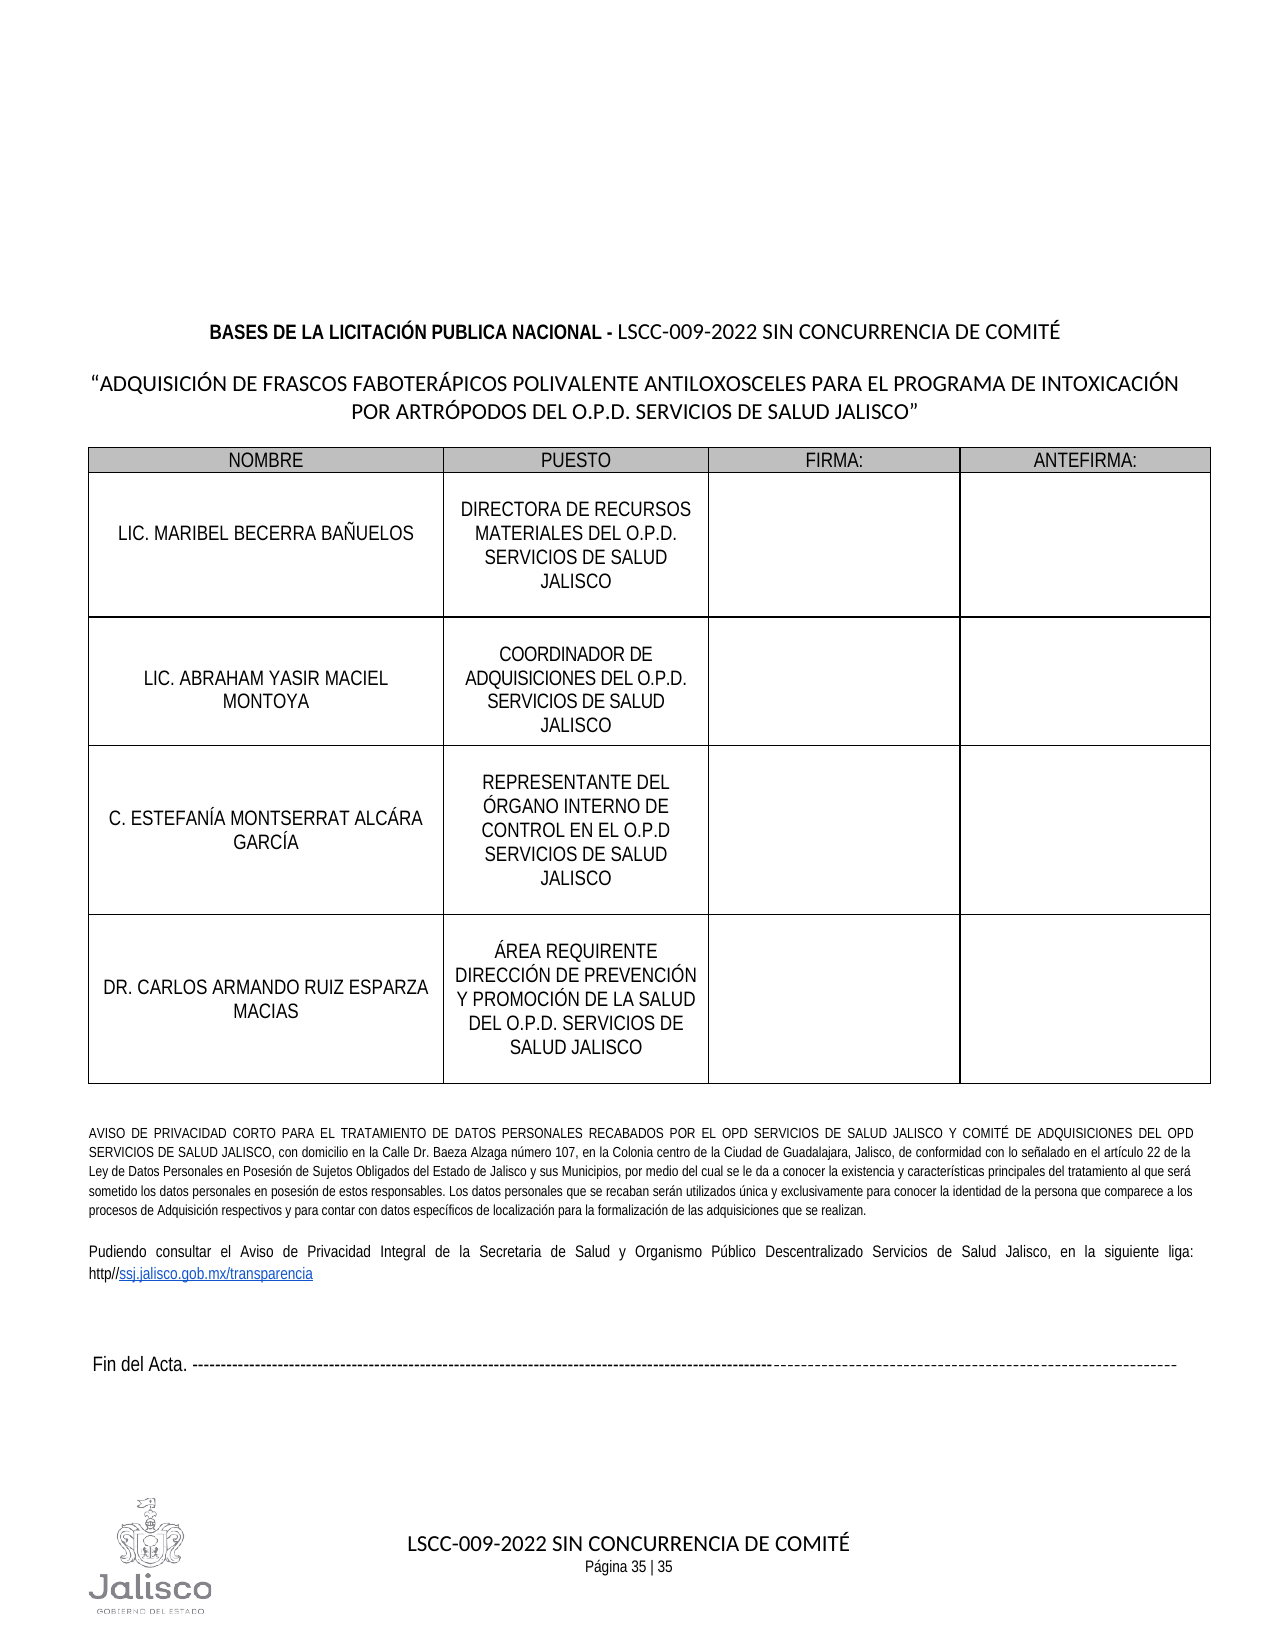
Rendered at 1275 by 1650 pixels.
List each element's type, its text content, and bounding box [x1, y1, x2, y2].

table_cell C. ESTEFANÍA MONTSERRAT ALCÁRA GARCÍA [89, 746, 443, 914]
table_cell [961, 915, 1210, 1083]
picture [88, 1498, 212, 1614]
table_cell [709, 473, 959, 616]
table_cell [961, 618, 1210, 745]
table_cell DIRECTORA DE RECURSOS MATERIALES DEL O.P.D. SERVICIOS DE SALUD JALISCO [444, 473, 708, 616]
table_cell [709, 746, 959, 914]
text BASES DE LA LICITACIÓN PUBLICA NACIONAL - [89, 317, 1181, 345]
table_header ANTEFIRMA: [961, 448, 1210, 472]
text Fin del Acta. ----------------------------------------------------------------------------------------------------------------------------------------------------------------- [89, 1352, 1181, 1377]
text Pudiendo consultar el Aviso de Privacidad Integral de la Secretaria de Salud y Organismo Público Descentralizado Servicios de Salud Jalisco, en la siguiente liga: http//ssj.jalisco.gob.mx/transparencia [89, 1242, 1196, 1283]
table_cell [709, 618, 959, 745]
text AVISO DE PRIVACIDAD CORTO PARA EL TRATAMIENTO DE DATOS PERSONALES RECABADOS POR EL OPD SERVICIOS DE SALUD JALISCO Y COMITÉ DE ADQUISICIONES DEL OPD SERVICIOS DE SALUD JALISCO, con domicilio en la Calle Dr. Baeza Alzaga número 107, en la Colonia centro de la Ciudad de Guadalajara, Jalisco, de conformidad con lo señalado en el artículo 22 de la Ley de Datos Personales en Posesión de Sujetos Obligados del Estado de Jalisco y sus Municipios, por medio del cual se le da a conocer la existencia y características principales del tratamiento al que será sometido los datos personales en posesión de estos responsables. Los datos personales que se recaban serán utilizados única y exclusivamente para conocer la identidad de la persona que comparece a los procesos de Adquisición respectivos y para contar con datos específicos de localización para la formalización de las adquisiciones que se realizan. [89, 1124, 1196, 1218]
table_header PUESTO [444, 448, 708, 472]
table_cell ÁREA REQUIRENTE DIRECCIÓN DE PREVENCIÓN Y PROMOCIÓN DE LA SALUD DEL O.P.D. SERVICIOS DE SALUD JALISCO [444, 915, 708, 1083]
table_cell REPRESENTANTE DEL ÓRGANO INTERNO DE CONTROL EN EL O.P.D SERVICIOS DE SALUD JALISCO [444, 746, 708, 914]
table_cell [709, 915, 959, 1083]
table_header FIRMA: [709, 448, 959, 472]
table_cell LIC. MARIBEL BECERRA BAÑUELOS [89, 473, 443, 616]
table_header NOMBRE [89, 448, 443, 472]
table_cell [961, 746, 1210, 914]
table_cell COORDINADOR DE ADQUISICIONES DEL O.P.D. SERVICIOS DE SALUD JALISCO [444, 618, 708, 745]
table_cell DR. CARLOS ARMANDO RUIZ ESPARZA MACIAS [89, 915, 443, 1083]
table_cell LIC. ABRAHAM YASIR MACIEL MONTOYA [89, 618, 443, 745]
table_cell [961, 473, 1210, 616]
